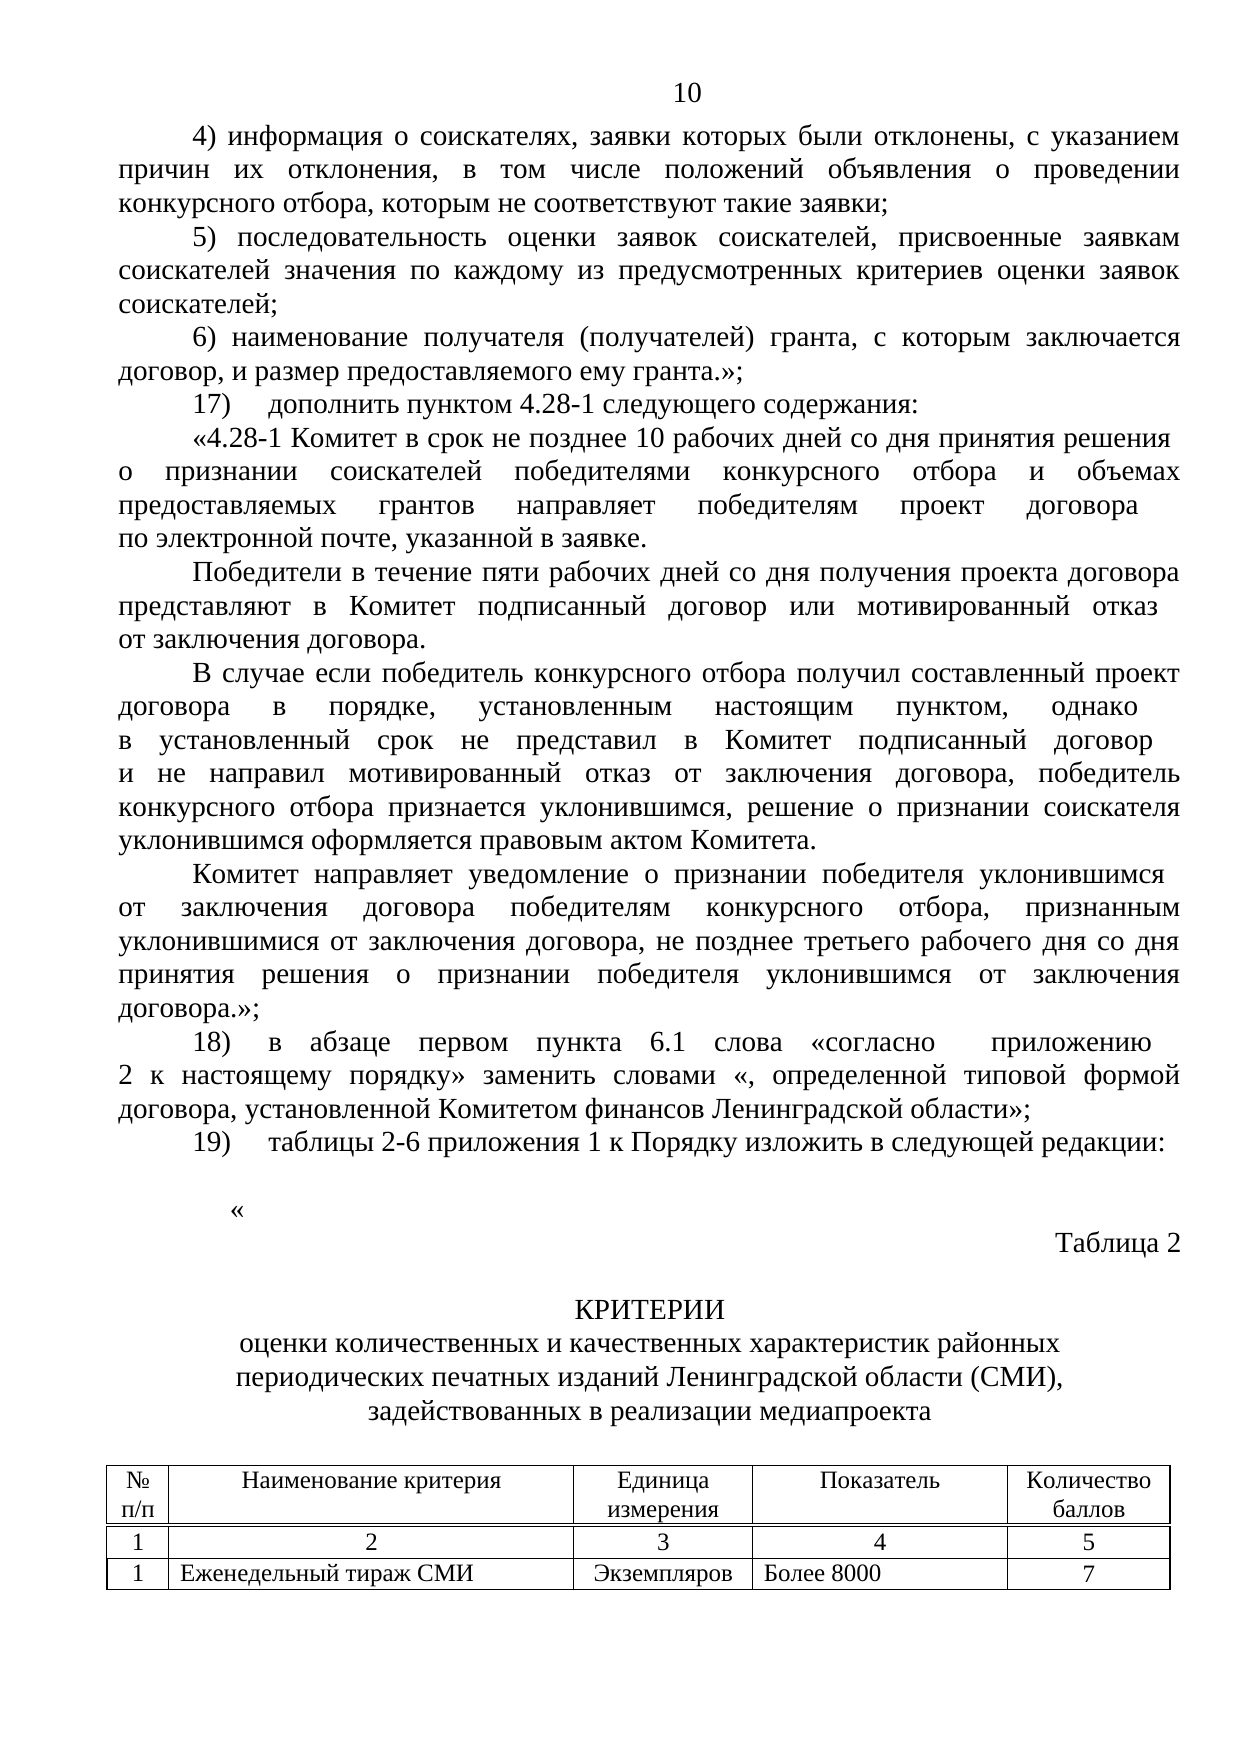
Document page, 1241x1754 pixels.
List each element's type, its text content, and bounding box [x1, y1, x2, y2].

table_cell 7 [1008, 1559, 1169, 1589]
text «4.28-1 Комитет в срок не позднее 10 рабочих дней со дня принятия решения о признании соискателей победителями конкурсного отбора и объемах предоставляемых грантов направляет победителям проект договора по электронной почте, указанной в заявке. [118, 420, 1181, 554]
text Таблица 2 [118, 1225, 1181, 1258]
text 5) последовательность оценки заявок соискателей, присвоенные заявкам соискателей значения по каждому из предусмотренных критериев оценки заявок соискателей; [118, 219, 1181, 319]
table_header Показатель [753, 1466, 1007, 1523]
table_cell Более 8000 [753, 1559, 1007, 1589]
table_cell Экземпляров [574, 1559, 752, 1589]
list таблицы 2-6 приложения 1 к Порядку изложить в следующей редакции: [118, 1124, 1181, 1158]
table_cell Еженедельный тираж СМИ [169, 1559, 573, 1589]
table_cell 1 [108, 1559, 168, 1589]
text Победители в течение пяти рабочих дней со дня получения проекта договора представляют в Комитет подписанный договор или мотивированный отказ от заключения договора. [118, 554, 1181, 655]
text задействованных в реализации медиапроекта [118, 1393, 1181, 1426]
list дополнить пунктом 4.28-1 следующего содержания: [118, 386, 1181, 420]
list в абзаце первом пункта 6.1 слова «согласно приложению 2 к настоящему порядку» заменить словами «, определенной типовой формой договора, установленной Комитетом финансов Ленинградской области»; [118, 1024, 1181, 1124]
text периодических печатных изданий Ленинградской области (СМИ), [118, 1359, 1181, 1393]
table_header 5 [1008, 1527, 1169, 1557]
table_header 2 [169, 1527, 573, 1557]
table_header Количество баллов [1008, 1466, 1169, 1523]
table_header № п/п [107, 1466, 168, 1523]
text оценки количественных и качественных характеристик районных [118, 1326, 1181, 1359]
text 6) наименование получателя (получателей) гранта, с которым заключается договор, и размер предоставляемого ему гранта.»; [118, 319, 1181, 386]
text В случае если победитель конкурсного отбора получил составленный проект договора в порядке, установленным настоящим пунктом, однако в установленный срок не представил в Комитет подписанный договор и не направил мотивированный отказ от заключения договора, победитель конкурсного отбора признается уклонившимся, решение о признании соискателя уклонившимся оформляется правовым актом Комитета. [118, 655, 1181, 856]
text КРИТЕРИИ [118, 1292, 1181, 1326]
table_header 3 [574, 1527, 752, 1557]
table_header Единица измерения [574, 1466, 752, 1523]
text 4) информация о соискателях, заявки которых были отклонены, с указанием причин их отклонения, в том числе положений объявления о проведении конкурсного отбора, которым не соответствуют такие заявки; [118, 118, 1181, 219]
table_header 1 [107, 1527, 168, 1557]
list « [229, 1191, 1181, 1225]
text Комитет направляет уведомление о признании победителя уклонившимся от заключения договора победителям конкурсного отбора, признанным уклонившимися от заключения договора, не позднее третьего рабочего дня со дня принятия решения о признании победителя уклонившимся от заключения договора.»; [118, 856, 1181, 1024]
table_header Наименование критерия [169, 1466, 573, 1523]
table_header 4 [753, 1527, 1007, 1557]
